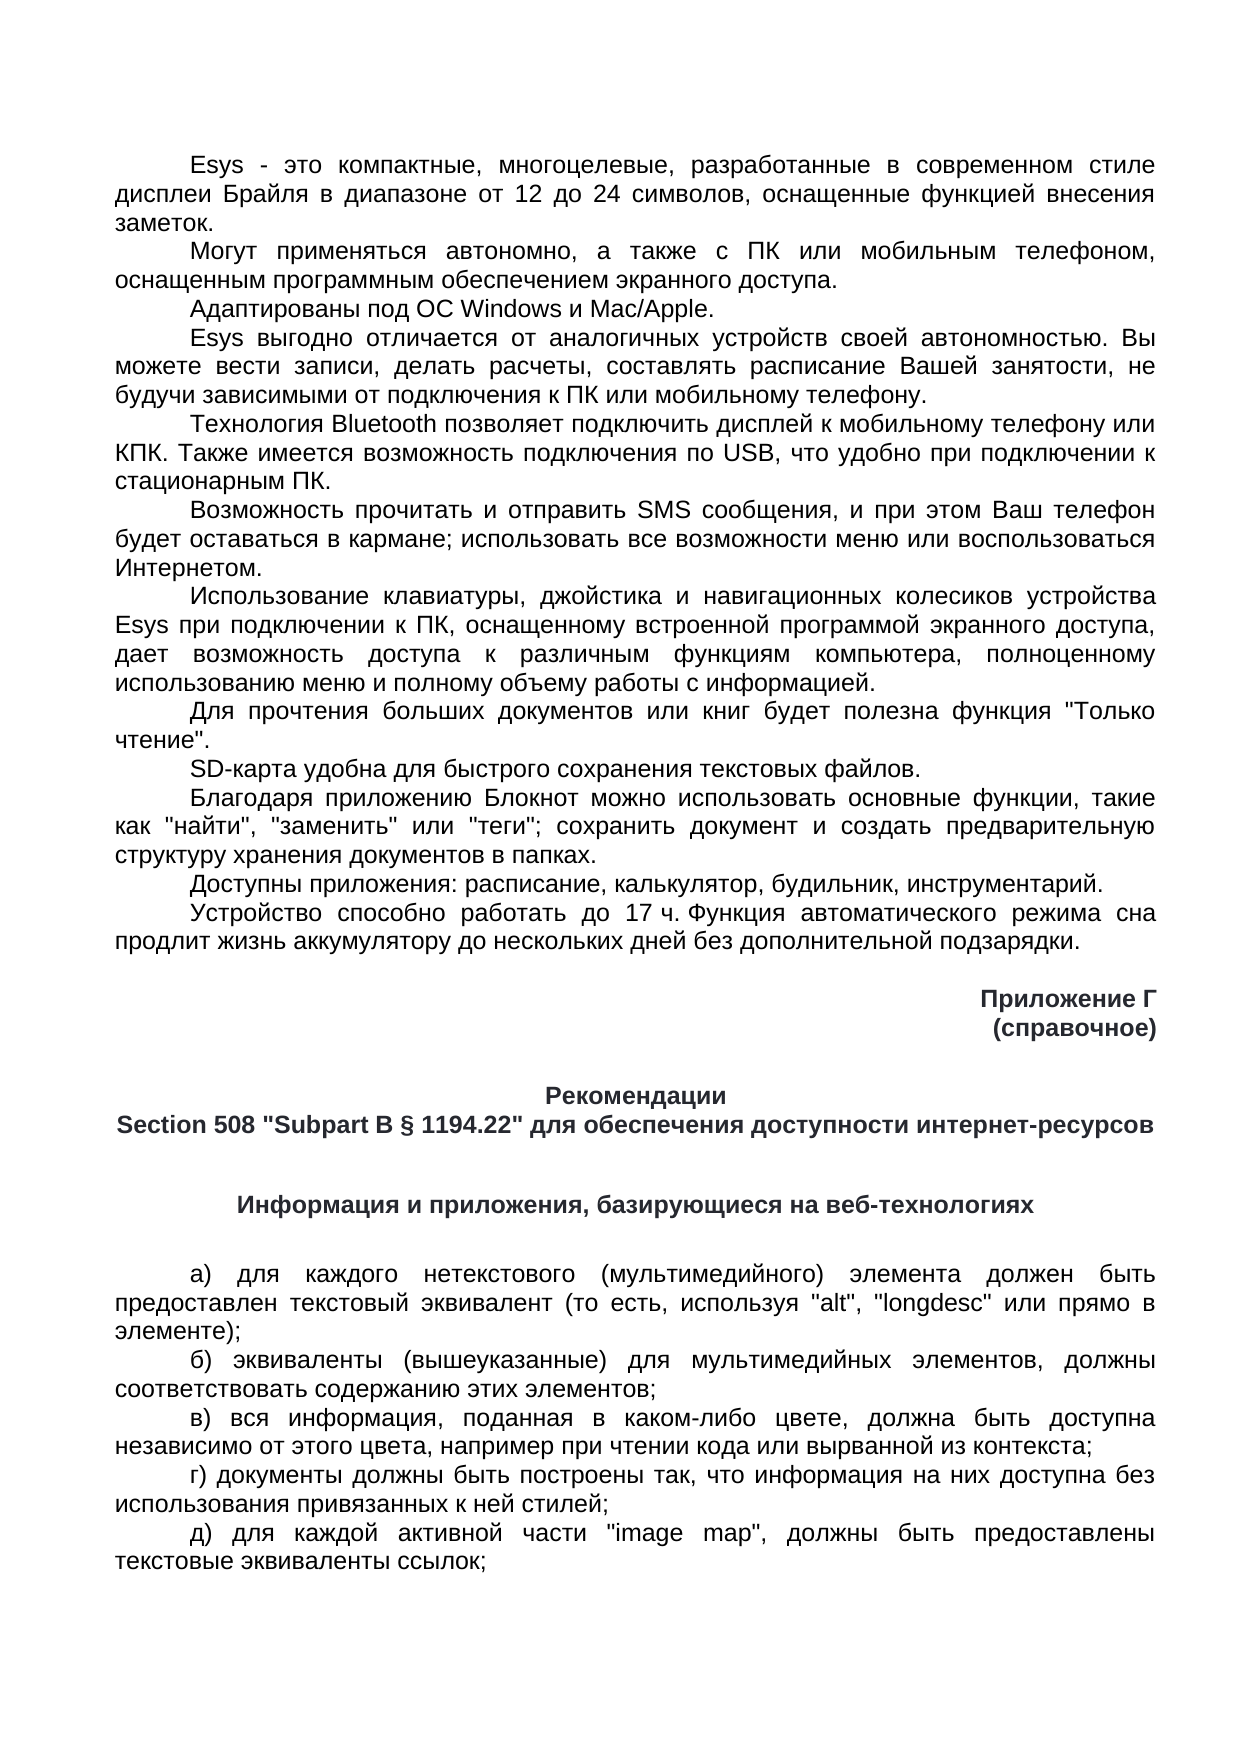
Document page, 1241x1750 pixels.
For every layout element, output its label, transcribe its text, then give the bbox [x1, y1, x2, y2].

text Приложение Г (справочное) [114, 984, 1157, 1041]
text Для прочтения больших документов или книг будет полезна функция "Только чтение". [114, 696, 1157, 754]
text SD-карта удобна для быстрого сохранения текстовых файлов. [114, 754, 1157, 782]
text Esys - это компактные, многоцелевые, разработанные в современном стиле дисплеи Брайля в диапазоне от 12 до 24 символов, оснащенные функцией внесения заметок. [114, 150, 1157, 236]
text г) документы должны быть построены так, что информация на них доступна без использования привязанных к ней стилей; [114, 1460, 1157, 1517]
text Технология Bluetooth позволяет подключить дисплей к мобильному телефону или КПК. Также имеется возможность подключения по USB, что удобно при подключении к стационарным ПК. [114, 409, 1157, 495]
subtitle Информация и приложения, базирующиеся на веб-технологиях [114, 1190, 1157, 1219]
text Доступны приложения: расписание, калькулятор, будильник, инструментарий. [114, 869, 1157, 897]
text Могут применяться автономно, а также с ПК или мобильным телефоном, оснащенным программным обеспечением экранного доступа. [114, 236, 1157, 294]
text Адаптированы под ОС Windows и Mac/Apple. [114, 294, 1157, 322]
text Возможность прочитать и отправить SMS сообщения, и при этом Ваш телефон будет оставаться в кармане; использовать все возможности меню или воспользоваться Интернетом. [114, 495, 1157, 581]
text Благодаря приложению Блокнот можно использовать основные функции, такие как "найти", "заменить" или "теги"; сохранить документ и создать предварительную структуру хранения документов в папках. [114, 782, 1157, 869]
text б) эквиваленты (вышеуказанные) для мультимедийных элементов, должны соответствовать содержанию этих элементов; [114, 1345, 1157, 1402]
text Устройство способно работать до 17 ч. Функция автоматического режима сна продлит жизнь аккумулятору до нескольких дней без дополнительной подзарядки. [114, 897, 1157, 955]
text а) для каждого нетекстового (мультимедийного) элемента должен быть предоставлен текстовый эквивалент (то есть, используя "alt", "longdesc" или прямо в элементе); [114, 1259, 1157, 1345]
text Использование клавиатуры, джойстика и навигационных колесиков устройства Esys при подключении к ПК, оснащенному встроенной программой экранного доступа, дает возможность доступа к различным функциям компьютера, полноценному использованию меню и полному объему работы с информацией. [114, 581, 1157, 696]
text д) для каждой активной части "image map", должны быть предоставлены текстовые эквиваленты ссылок; [114, 1517, 1157, 1575]
text в) вся информация, поданная в каком-либо цвете, должна быть доступна независимо от этого цвета, например при чтении кода или вырванной из контекста; [114, 1402, 1157, 1460]
subtitle Рекомендации Section 508 "Subpart В § 1194.22" для обеспечения доступности интернет-ресурсов [114, 1081, 1157, 1139]
text Esys выгодно отличается от аналогичных устройств своей автономностью. Вы можете вести записи, делать расчеты, составлять расписание Вашей занятости, не будучи зависимыми от подключения к ПК или мобильному телефону. [114, 322, 1157, 409]
